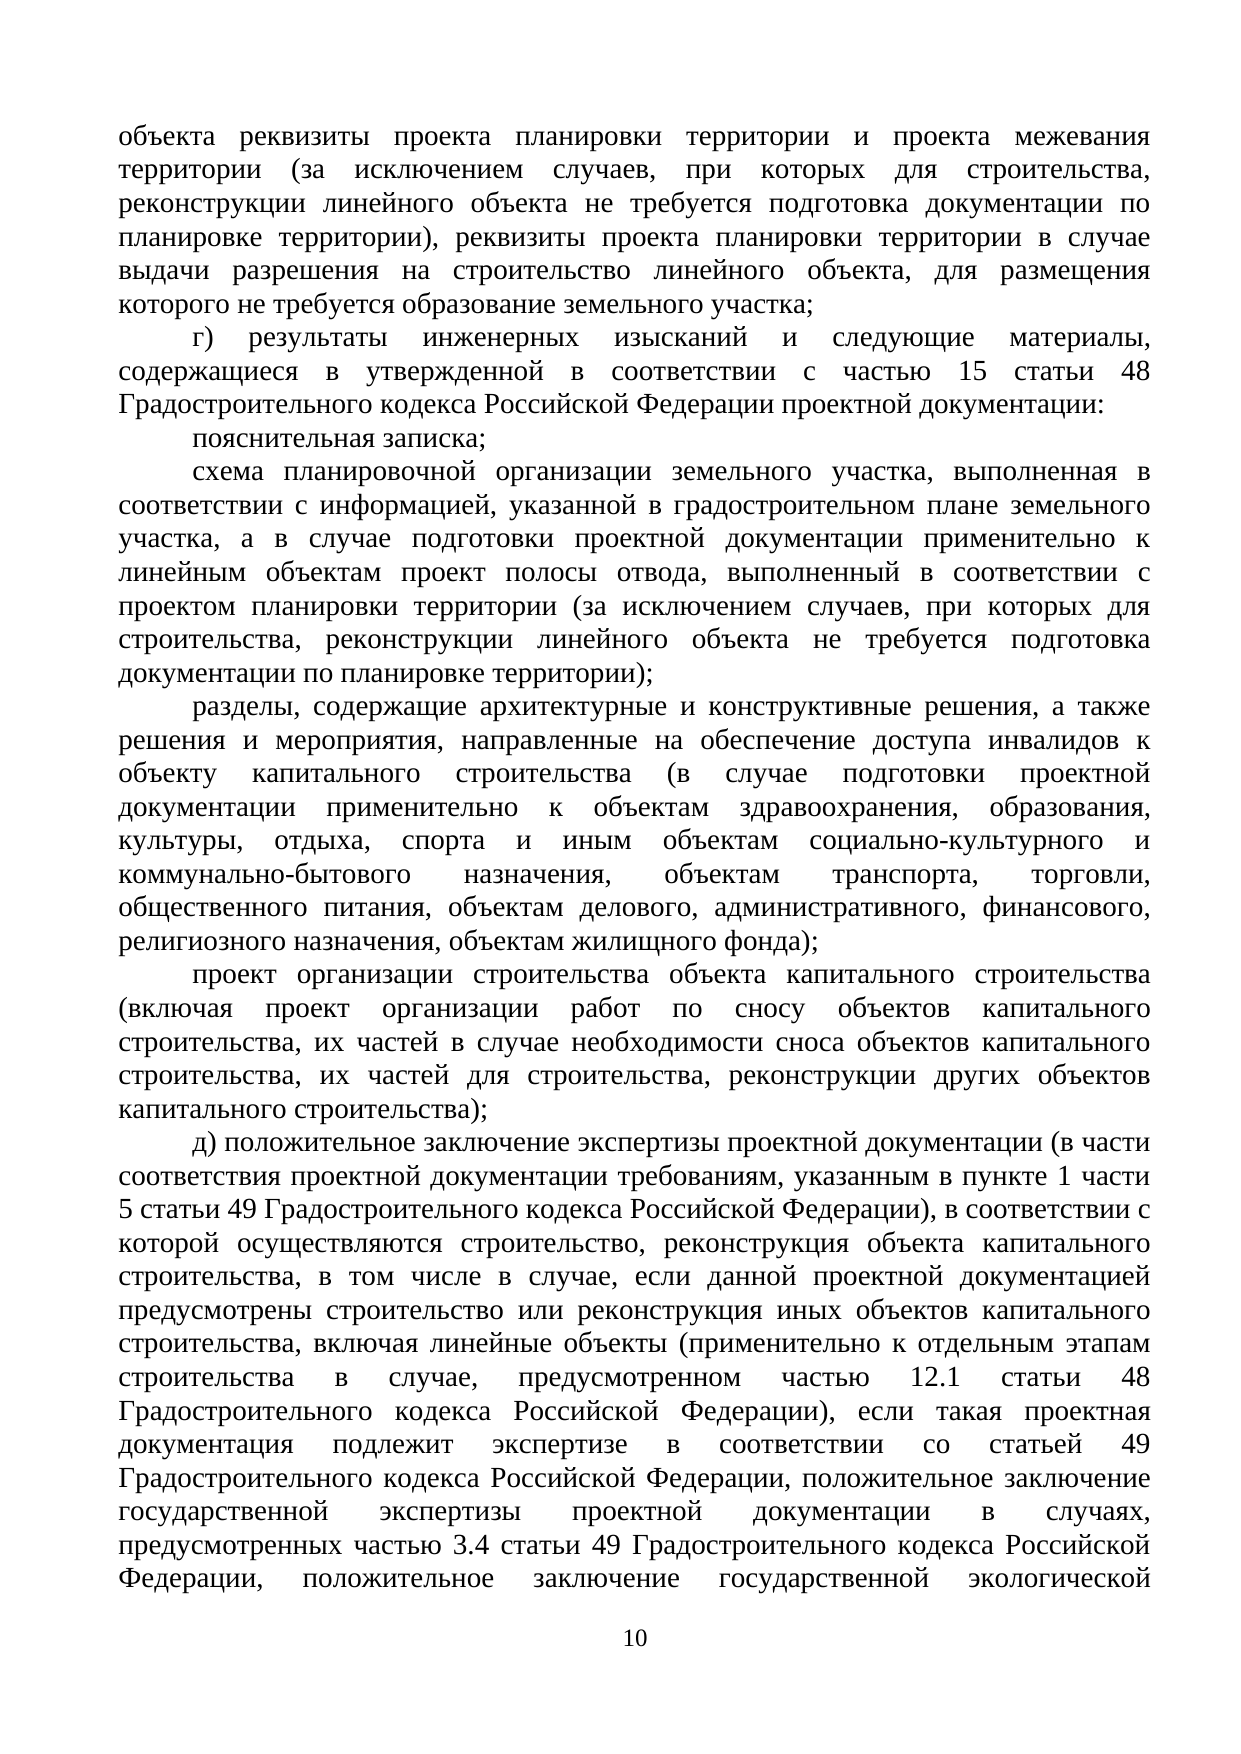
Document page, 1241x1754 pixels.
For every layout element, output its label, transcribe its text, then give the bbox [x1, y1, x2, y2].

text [118, 1124, 1152, 1594]
text проект организации строительства объекта капитального строительства (включая проект организации работ по сносу объектов капитального строительства, их частей в случае необходимости сноса объектов капитального строительства, их частей для строительства, реконструкции других объектов капитального строительства); [118, 957, 1152, 1124]
text г) результаты инженерных изысканий и следующие материалы, содержащиеся в утвержденной в соответствии с частью 15 статьи 48 Градостроительного кодекса Российской Федерации проектной документации: [118, 319, 1152, 420]
text схема планировочной организации земельного участка, выполненная в соответствии с информацией, указанной в градостроительном плане земельного участка, а в случае подготовки проектной документации применительно к линейным объектам проект полосы отвода, выполненный в соответствии с проектом планировки территории (за исключением случаев, при которых для строительства, реконструкции линейного объекта не требуется подготовка документации по планировке территории); [118, 453, 1152, 688]
text разделы, содержащие архитектурные и конструктивные решения, а также решения и мероприятия, направленные на обеспечение доступа инвалидов к объекту капитального строительства (в случае подготовки проектной документации применительно к объектам здравоохранения, образования, культуры, отдыха, спорта и иным объектам социально-культурного и коммунально-бытового назначения, объектам транспорта, торговли, общественного питания, объектам делового, административного, финансового, религиозного назначения, объектам жилищного фонда); [118, 688, 1152, 957]
text пояснительная записка; [118, 420, 1152, 453]
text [118, 118, 1152, 319]
